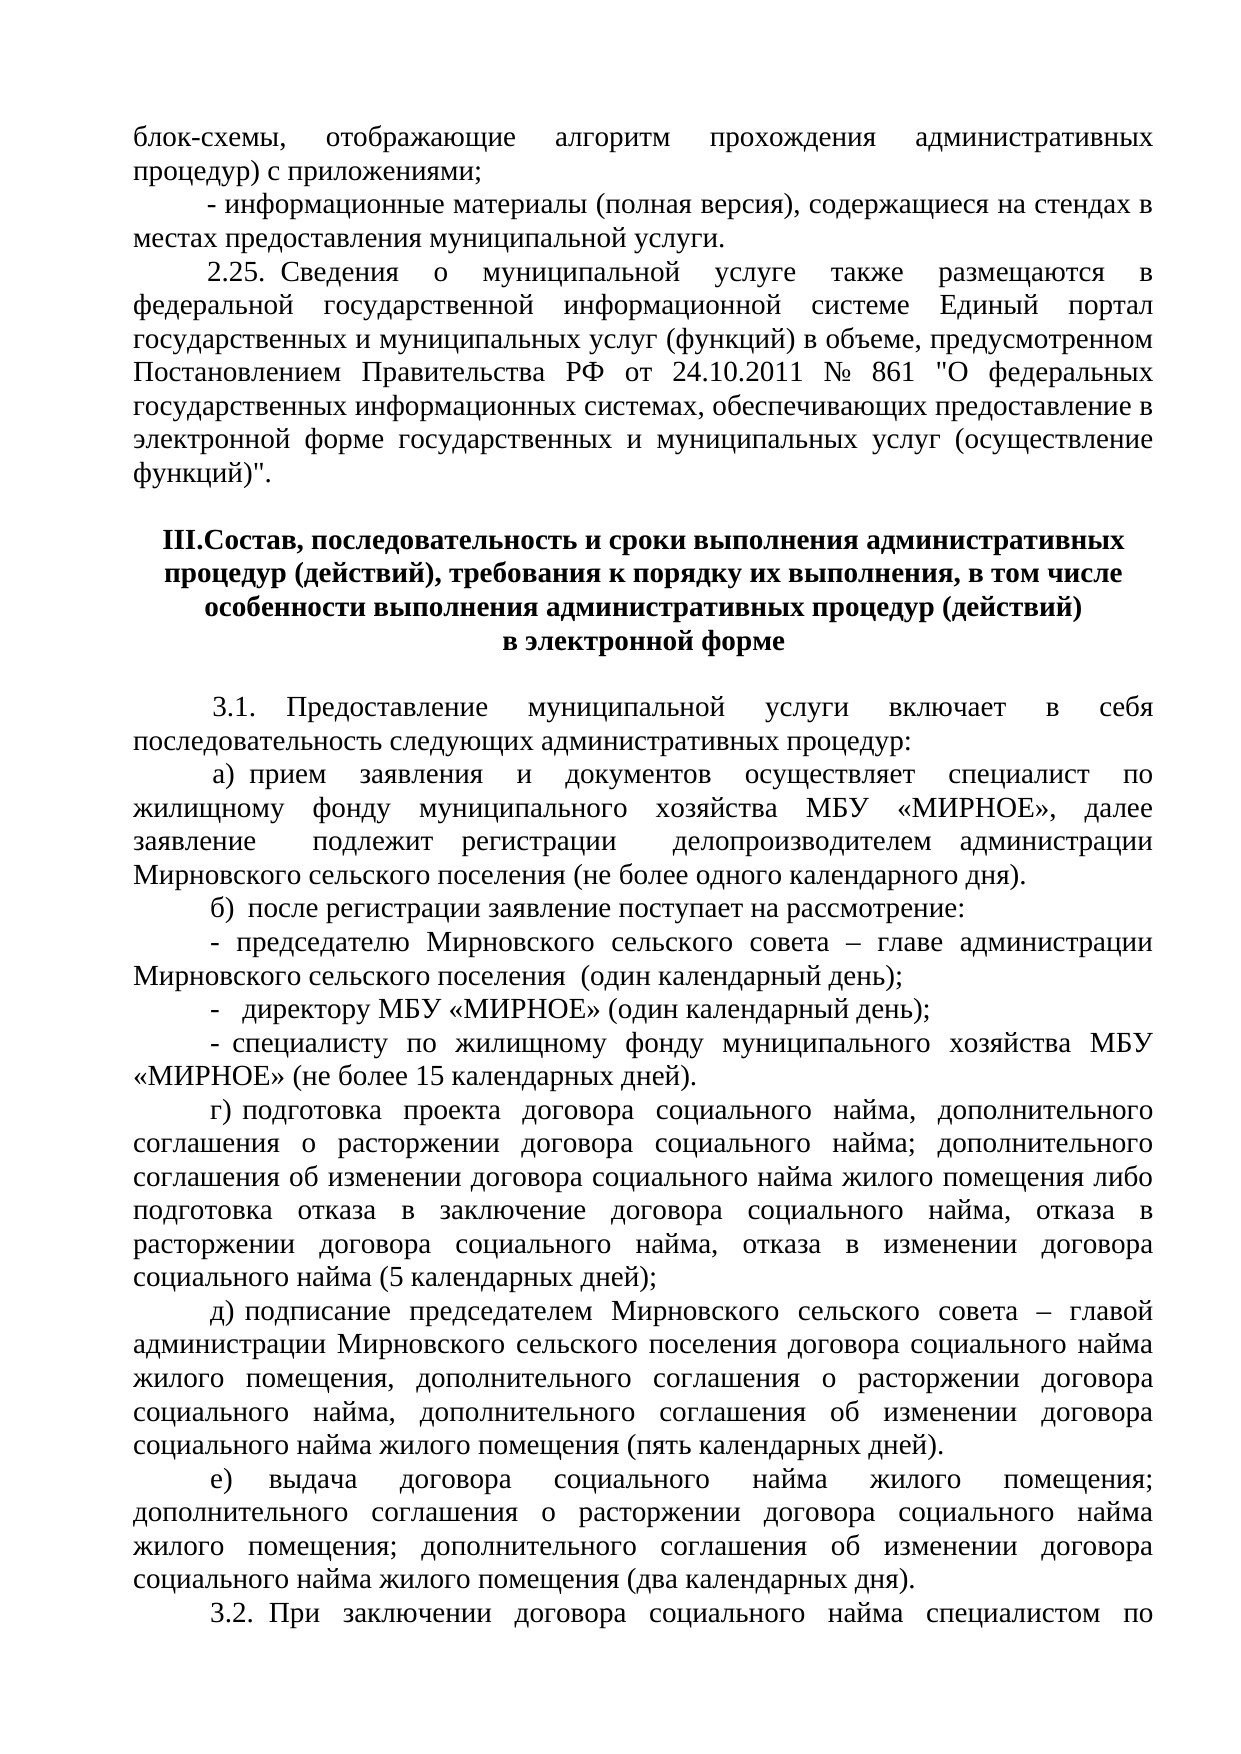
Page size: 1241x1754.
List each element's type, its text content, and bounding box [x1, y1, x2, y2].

list директору МБУ «МИРНОЕ» (один календарный день); [133, 992, 1154, 1025]
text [133, 119, 1154, 187]
text д) подписание председателем Мирновского сельского совета – главой администрации Мирновского сельского поселения договора социального найма жилого помещения, дополнительного соглашения о расторжении договора социального найма, дополнительного соглашения об изменении договора социального найма жилого помещения (пять календарных дней). [133, 1293, 1154, 1461]
text - информационные материалы (полная версия), содержащиеся на стендах в местах предоставления муниципальной услуги. [133, 187, 1154, 254]
list Предоставление муниципальной услуги включает в себя последовательность следующих административных процедур: [133, 690, 1154, 757]
list Сведения о муниципальной услуге также размещаются в федеральной государственной информационной системе Единый портал государственных и муниципальных услуг (функций) в объеме, предусмотренном Постановлением Правительства РФ от 24.10.2011 № 861 "О федеральных государственных информационных системах, обеспечивающих предоставление в электронной форме государственных и муниципальных услуг (осуществление функций)". [133, 254, 1154, 488]
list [133, 1595, 1154, 1629]
text б) после регистрации заявление поступает на рассмотрение: [133, 891, 1154, 924]
text III.Состав, последовательность и сроки выполнения административных процедур (действий), требования к порядку их выполнения, в том числе особенности выполнения административных процедур (действий) [133, 522, 1154, 623]
list специалисту по жилищному фонду муниципального хозяйства МБУ «МИРНОЕ» (не более 15 календарных дней). [133, 1025, 1154, 1092]
text - председателю Мирновского сельского совета – главе администрации Мирновского сельского поселения (один календарный день); [133, 924, 1154, 992]
text в электронной форме [133, 623, 1154, 656]
text е) выдача договора социального найма жилого помещения; дополнительного соглашения о расторжении договора социального найма жилого помещения; дополнительного соглашения об изменении договора социального найма жилого помещения (два календарных дня). [133, 1461, 1154, 1595]
text г) подготовка проекта договора социального найма, дополнительного соглашения о расторжении договора социального найма; дополнительного соглашения об изменении договора социального найма жилого помещения либо подготовка отказа в заключение договора социального найма, отказа в расторжении договора социального найма, отказа в изменении договора социального найма (5 календарных дней); [133, 1092, 1154, 1293]
text а) прием заявления и документов осуществляет специалист по жилищному фонду муниципального хозяйства МБУ «МИРНОЕ», далее заявление подлежит регистрации делопроизводителем администрации Мирновского сельского поселения (не более одного календарного дня). [133, 757, 1154, 891]
